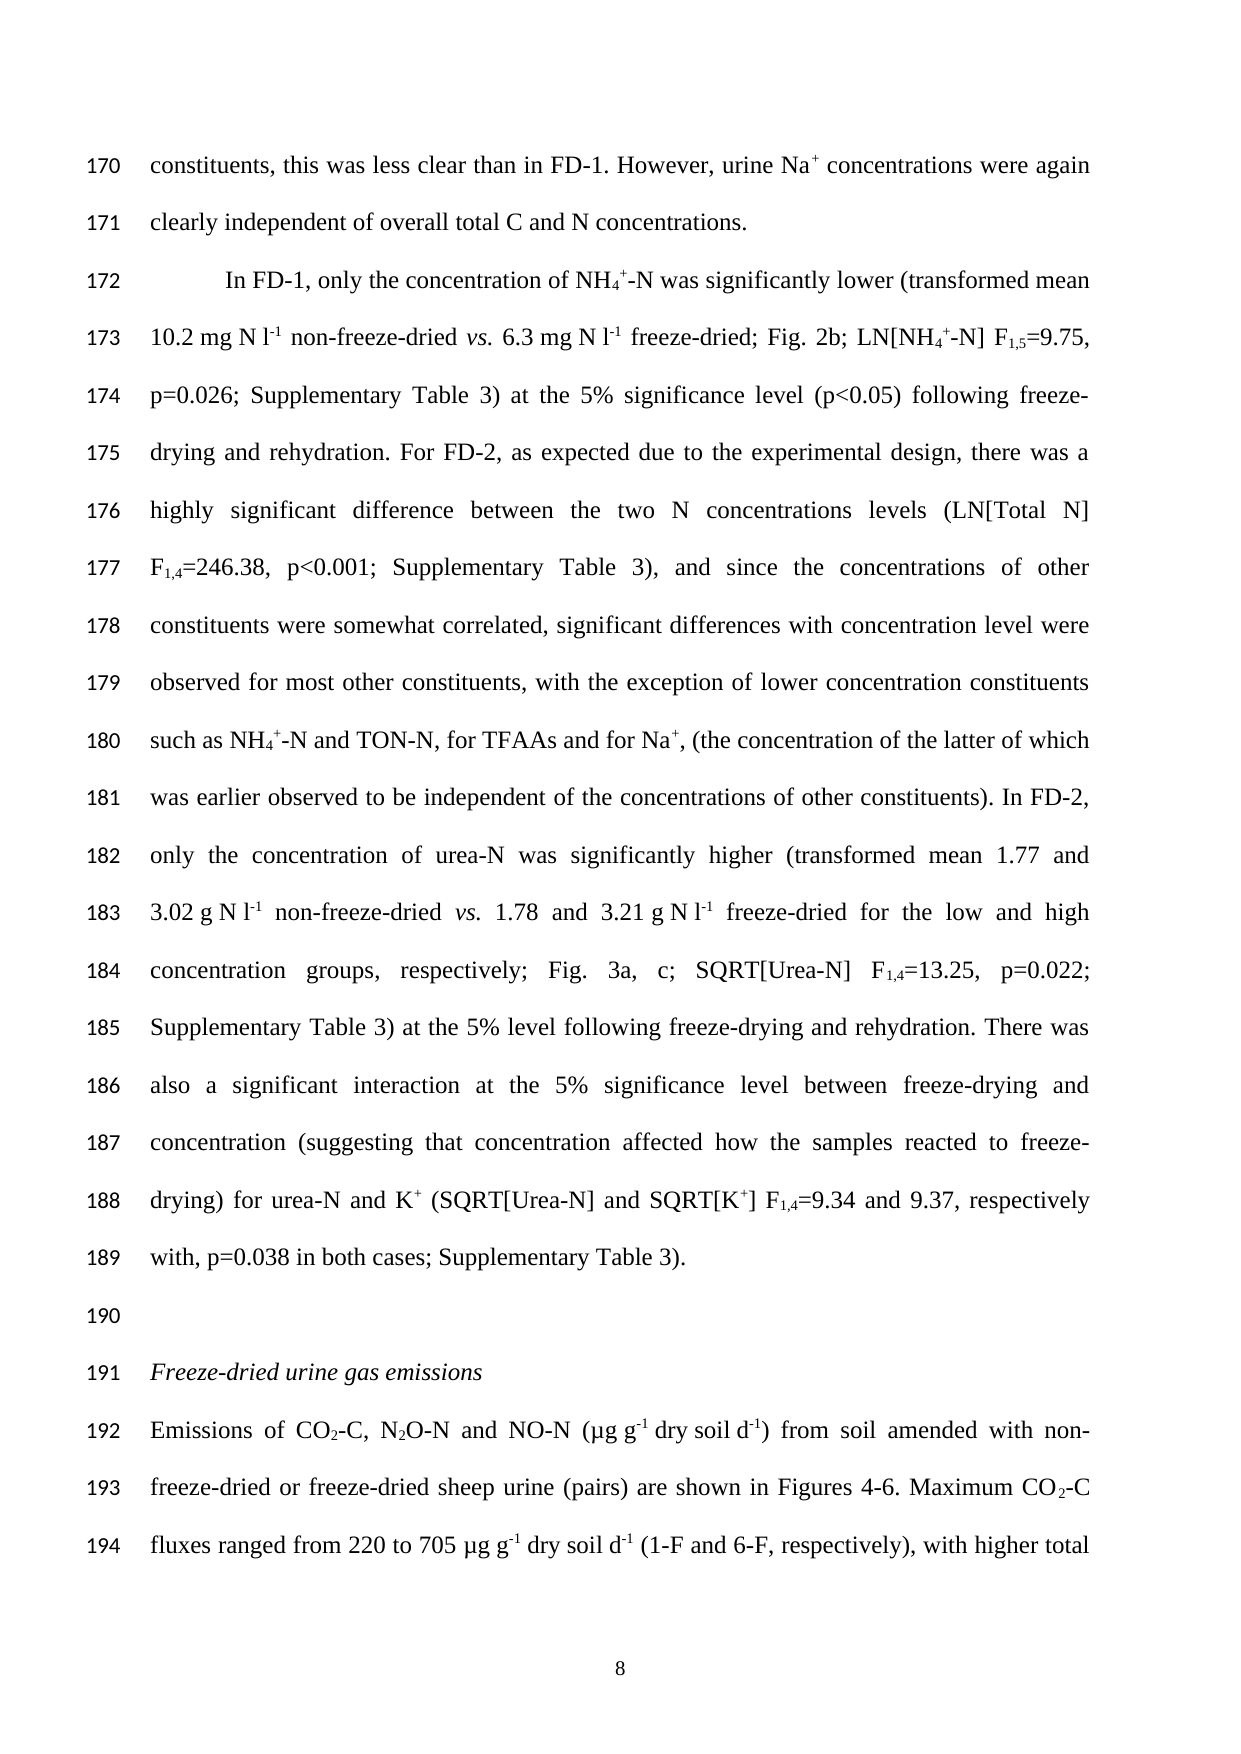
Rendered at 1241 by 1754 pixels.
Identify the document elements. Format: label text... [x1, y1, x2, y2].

text Freeze-dried urine gas emissions [150, 1357, 1090, 1386]
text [150, 150, 1090, 236]
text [150, 1415, 1090, 1559]
text In FD-1, only the concentration of NH4+-N was significantly lower (transformed mean 10.2 mg N l-1 non-freeze-dried vs. 6.3 mg N l-1 freeze-dried; Fig. 2b; LN[NH4+-N] F1,5=9.75, p=0.026; Supplementary Table 3) at the 5% significance level (p<0.05) following freeze-drying and rehydration. For FD-2, as expected due to the experimental design, there was a highly significant difference between the two N concentrations levels (LN[Total N] F1,4=246.38, p<0.001; Supplementary Table 3), and since the concentrations of other constituents were somewhat correlated, significant differences with concentration level were observed for most other constituents, with the exception of lower concentration constituents such as NH4+-N and TON-N, for TFAAs and for Na+, (the concentration of the latter of which was earlier observed to be independent of the concentrations of other constituents). In FD-2, only the concentration of urea-N was significantly higher (transformed mean 1.77 and 3.02 g N l-1 non-freeze-dried vs. 1.78 and 3.21 g N l-1 freeze-dried for the low and high concentration groups, respectively; Fig. 3a, c; SQRT[Urea-N] F1,4=13.25, p=0.022; Supplementary Table 3) at the 5% level following freeze-drying and rehydration. There was also a significant interaction at the 5% significance level between freeze-drying and concentration (suggesting that concentration affected how the samples reacted to freeze-drying) for urea-N and K+ (SQRT[Urea-N] and SQRT[K+] F1,4=9.34 and 9.37, respectively with, p=0.038 in both cases; Supplementary Table 3). [150, 265, 1090, 1271]
